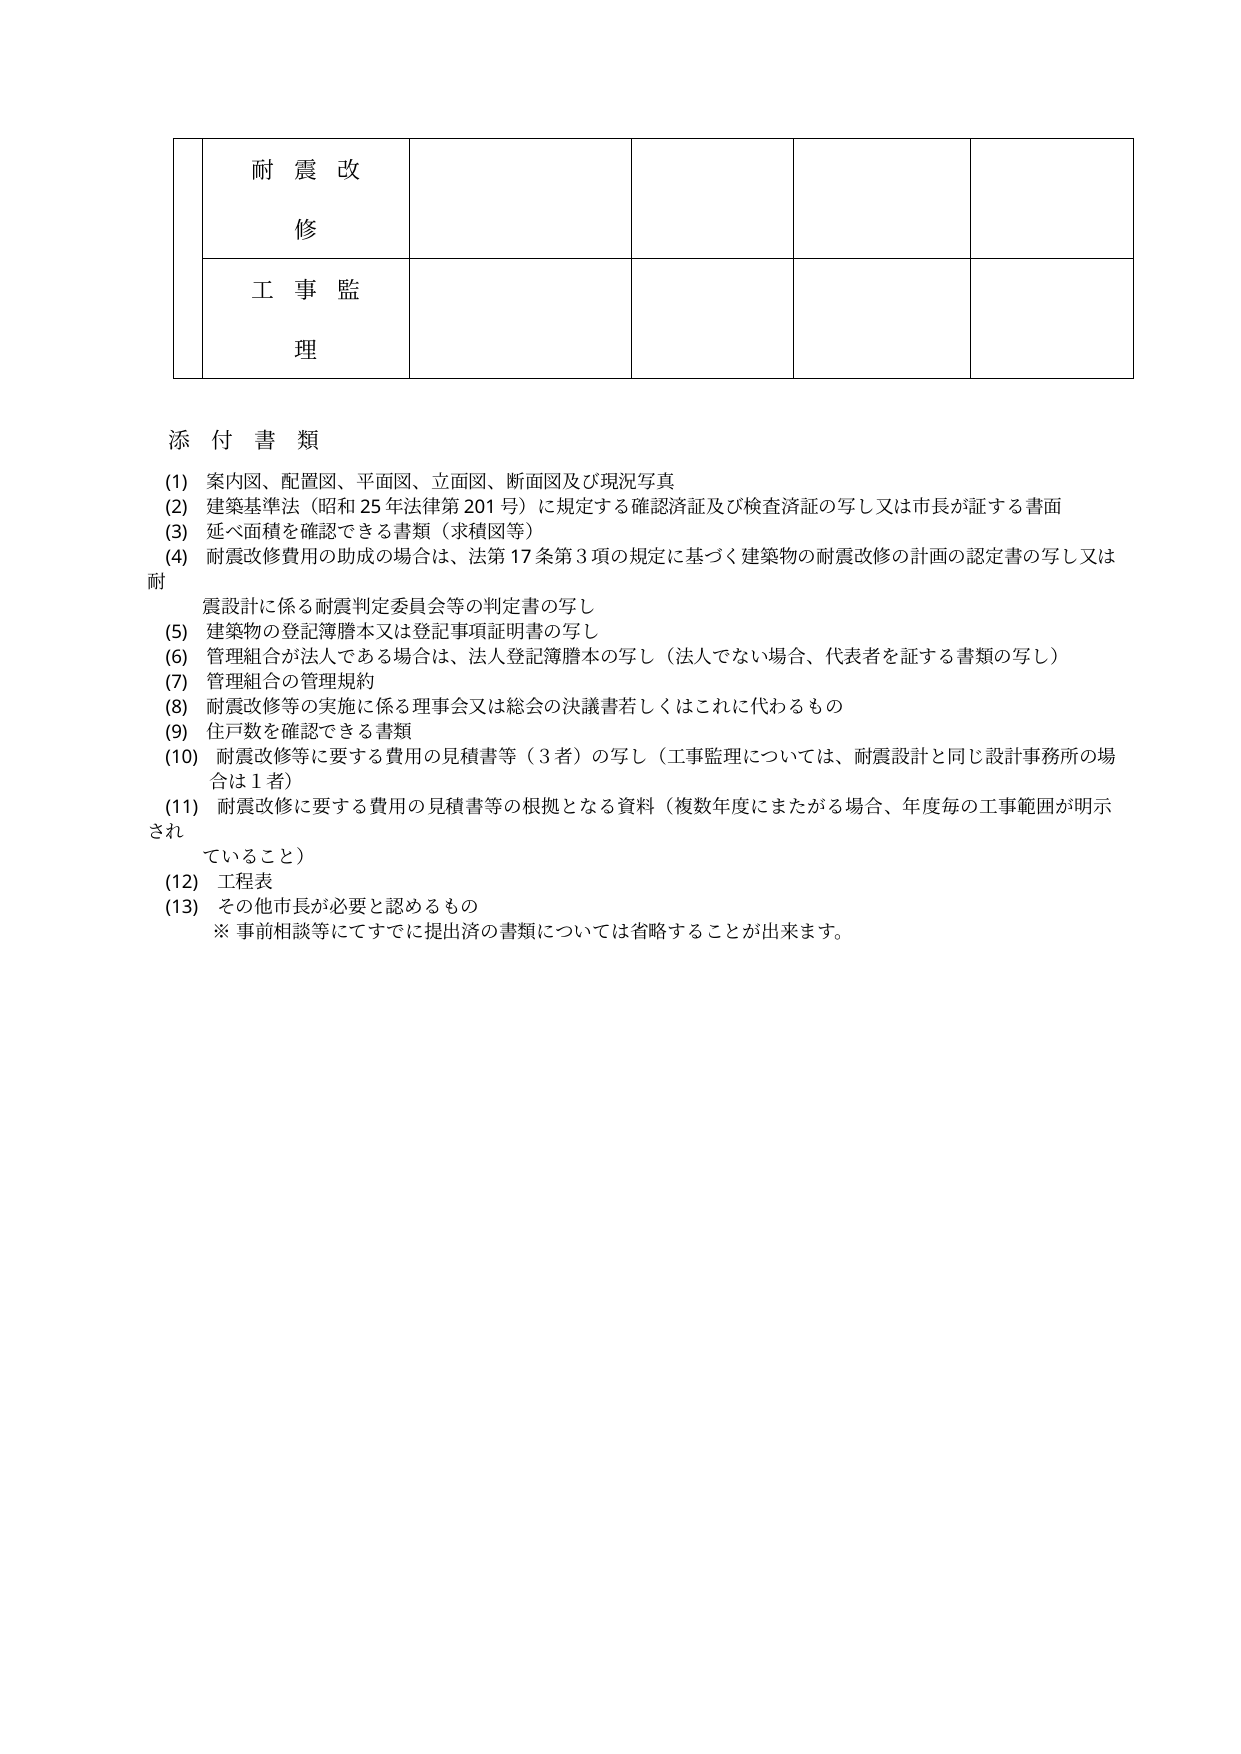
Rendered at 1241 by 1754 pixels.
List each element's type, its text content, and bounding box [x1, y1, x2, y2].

text (10) 耐震改修等に要する費用の見積書等（３者）の写し（工事監理については、耐震設計と同じ設計事務所の場合は１者） [165, 744, 1117, 794]
text (13) その他市長が必要と認めるもの [147, 894, 1117, 919]
text (8) 耐震改修等の実施に係る理事会又は総会の決議書若しくはこれに代わるもの [147, 694, 1117, 719]
text (1) 案内図、配置図、平面図、立面図、断面図及び現況写真 [147, 469, 1117, 494]
text ※ 事前相談等にてすでに提出済の書類については省略することが出来ます。 [189, 919, 1117, 944]
table_cell 耐震改修 [203, 139, 409, 258]
table_cell [971, 259, 1133, 378]
text (7) 管理組合の管理規約 [147, 669, 1117, 694]
text 震設計に係る耐震判定委員会等の判定書の写し [147, 594, 1117, 619]
text (3) 延べ面積を確認できる書類（求積図等） [147, 519, 1117, 544]
text (9) 住戸数を確認できる書類 [147, 719, 1117, 744]
text (12) 工程表 [147, 869, 1117, 894]
text (11) 耐震改修に要する費用の見積書等の根拠となる資料（複数年度にまたがる場合、年度毎の工事範囲が明示され [147, 794, 1117, 844]
text (4) 耐震改修費用の助成の場合は、法第17条第３項の規定に基づく建築物の耐震改修の計画の認定書の写し又は耐 [147, 544, 1117, 594]
text (5) 建築物の登記簿謄本又は登記事項証明書の写し [147, 619, 1117, 644]
text (2) 建築基準法（昭和25年法律第201号）に規定する確認済証及び検査済証の写し又は市長が証する書面 [147, 494, 1117, 519]
table_cell [971, 139, 1133, 258]
table_cell 工事監理 [203, 259, 409, 378]
table_cell [632, 139, 793, 258]
text (6) 管理組合が法人である場合は、法人登記簿謄本の写し（法人でない場合、代表者を証する書類の写し） [147, 644, 1117, 669]
text 添付書類 [147, 409, 1117, 469]
table_cell [794, 139, 970, 258]
table_cell [174, 139, 202, 378]
text ていること） [147, 844, 1117, 869]
table_cell [410, 259, 631, 378]
table_cell [632, 259, 793, 378]
table_cell [410, 139, 631, 258]
table_cell [794, 259, 970, 378]
